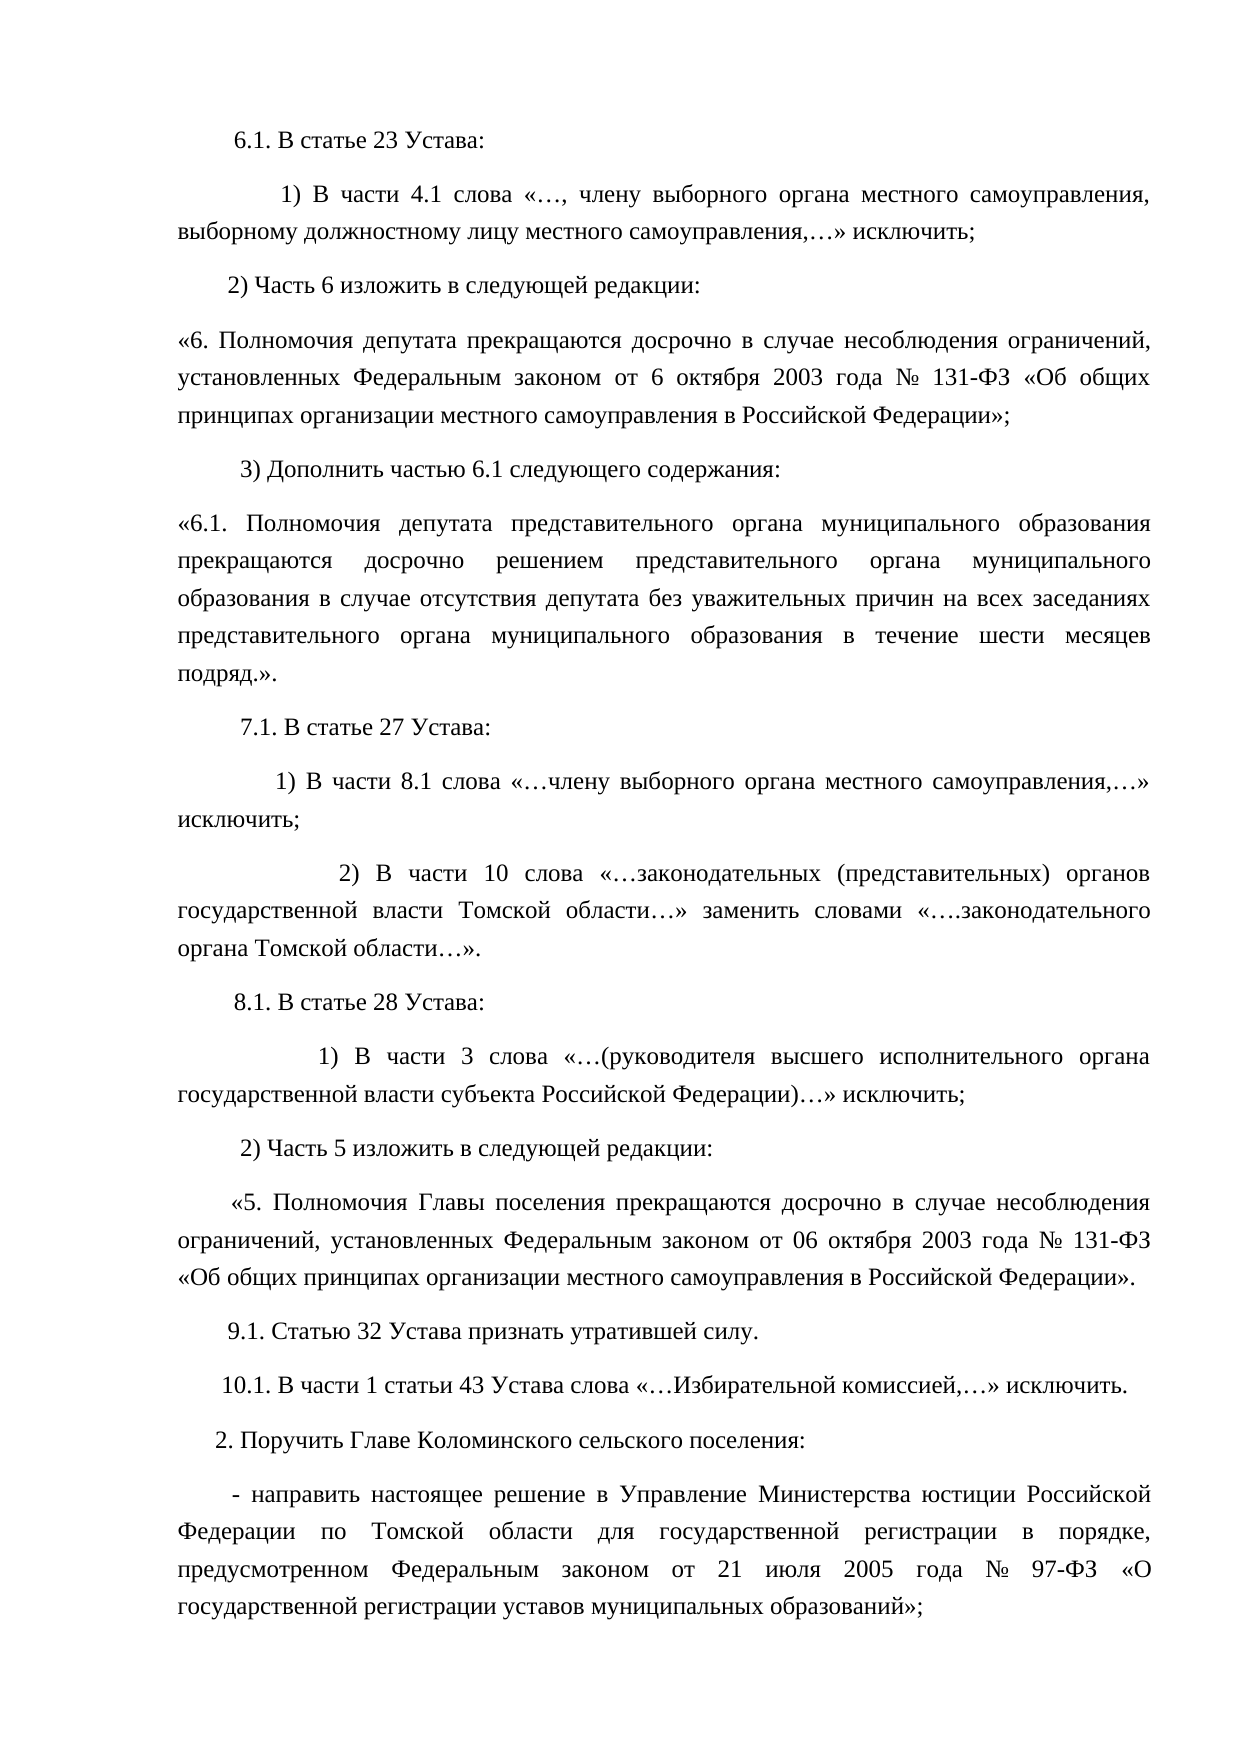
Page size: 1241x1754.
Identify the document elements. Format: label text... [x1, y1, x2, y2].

text 1) В части 8.1 слова «…члену выборного органа местного самоуправления,…» исключить; [177, 760, 1152, 835]
text 9.1. Статью 32 Устава признать утратившей силу. [177, 1310, 1152, 1347]
text 7.1. В статье 27 Устава: [177, 706, 1152, 743]
text «5. Полномочия Главы поселения прекращаются досрочно в случае несоблюдения ограничений, установленных Федеральным законом от 06 октября 2003 года № 131-ФЗ «Об общих принципах организации местного самоуправления в Российской Федерации». [177, 1181, 1152, 1293]
text - направить настоящее решение в Управление Министерства юстиции Российской Федерации по Томской области для государственной регистрации в порядке, предусмотренном Федеральным законом от 21 июля 2005 года № 97-ФЗ «О государственной регистрации уставов муниципальных образований»; [177, 1472, 1152, 1622]
text 2) В части 10 слова «…законодательных (представительных) органов государственной власти Томской области…» заменить словами «….законодательного органа Томской области…». [177, 851, 1152, 964]
text 1) В части 4.1 слова «…, члену выборного органа местного самоуправления, выборному должностному лицу местного самоуправления,…» исключить; [177, 172, 1152, 247]
text 2) Часть 6 изложить в следующей редакции: [177, 264, 1152, 301]
text 3) Дополнить частью 6.1 следующего содержания: [177, 447, 1152, 485]
text 2. Поручить Главе Коломинского сельского поселения: [177, 1418, 1152, 1456]
text 1) В части 3 слова «…(руководителя высшего исполнительного органа государственной власти субъекта Российской Федерации)…» исключить; [177, 1035, 1152, 1110]
text 2) Часть 5 изложить в следующей редакции: [177, 1126, 1152, 1164]
text 8.1. В статье 28 Устава: [177, 981, 1152, 1018]
text 10.1. В части 1 статьи 43 Устава слова «…Избирательной комиссией,…» исключить. [177, 1364, 1152, 1401]
text 6.1. В статье 23 Устава: [177, 118, 1152, 156]
text «6. Полномочия депутата прекращаются досрочно в случае несоблюдения ограничений, установленных Федеральным законом от 6 октября 2003 года № 131-ФЗ «Об общих принципах организации местного самоуправления в Российской Федерации»; [177, 318, 1152, 431]
text «6.1. Полномочия депутата представительного органа муниципального образования прекращаются досрочно решением представительного органа муниципального образования в случае отсутствия депутата без уважительных причин на всех заседаниях представительного органа муниципального образования в течение шести месяцев подряд.». [177, 501, 1152, 689]
